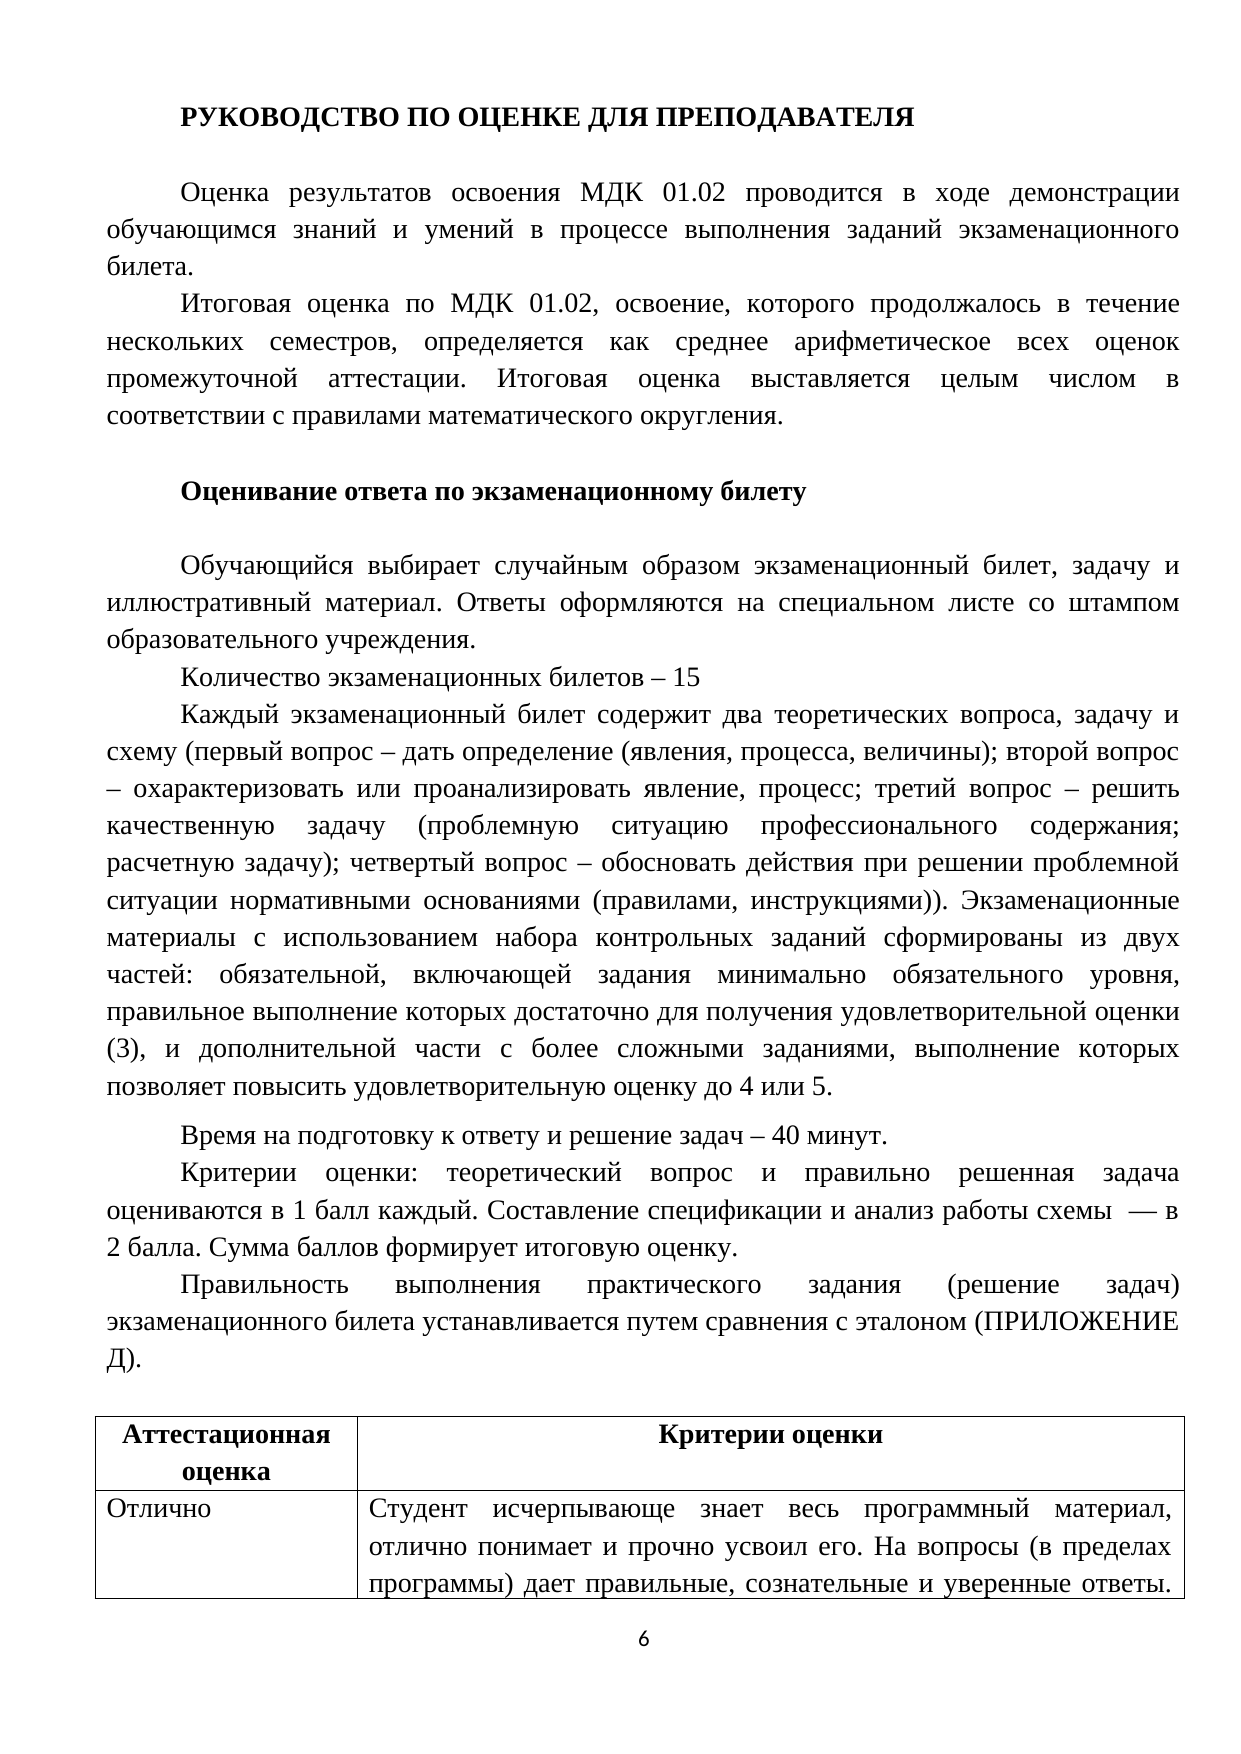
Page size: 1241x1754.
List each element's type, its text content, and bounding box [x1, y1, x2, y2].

text Количество экзаменационных билетов – 15 [106, 659, 1181, 692]
text Правильность выполнения практического задания (решение задач) экзаменационного билета устанавливается путем сравнения с эталоном (ПРИЛОЖЕНИЕ Д). [106, 1267, 1181, 1374]
table_cell Отлично [96, 1491, 357, 1598]
text Обучающийся выбирает случайным образом экзаменационный билет, задачу и иллюстративный материал. Ответы оформляются на специальном листе со штампом образовательного учреждения. [106, 548, 1181, 655]
table_header Критерии оценки [358, 1417, 1184, 1490]
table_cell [358, 1491, 1184, 1598]
text Время на подготовку к ответу и решение задач – 40 минут. [106, 1118, 1181, 1151]
text Критерии оценки: теоретический вопрос и правильно решенная задача оцениваются в 1 балл каждый. Составление спецификации и анализ работы схемы — в 2 балла. Сумма баллов формирует итоговую оценку. [106, 1156, 1181, 1262]
text Оценивание ответа по экзаменационному билету [106, 474, 1181, 506]
text Каждый экзаменационный билет содержит два теоретических вопроса, задачу и схему (первый вопрос – дать определение (явления, процесса, величины); второй вопрос – охарактеризовать или проанализировать явление, процесс; третий вопрос – решить качественную задачу (проблемную ситуацию профессионального содержания; расчетную задачу); четвертый вопрос – обосновать действия при решении проблемной ситуации нормативными основаниями (правилами, инструкциями)). Экзаменационные материалы с использованием набора контрольных заданий сформированы из двух частей: обязательной, включающей задания минимально обязательного уровня, правильное выполнение которых достаточно для получения удовлетворительной оценки (3), и дополнительной части с более сложными заданиями, выполнение которых позволяет повысить удовлетворительную оценку до 4 или 5. [106, 697, 1181, 1101]
text Итоговая оценка по МДК 01.02, освоение, которого продолжалось в течение нескольких семестров, определяется как среднее арифметическое всех оценок промежуточной аттестации. Итоговая оценка выставляется целым числом в соответствии с правилами математического округления. [106, 286, 1181, 430]
text Оценка результатов освоения МДК 01.02 проводится в ходе демонстрации обучающимся знаний и умений в процессе выполнения заданий экзаменационного билета. [106, 175, 1181, 282]
table_header Аттестационная оценка [96, 1417, 357, 1490]
text РУКОВОДСТВО ПО ОЦЕНКЕ ДЛЯ ПРЕПОДАВАТЕЛЯ [106, 100, 1181, 133]
